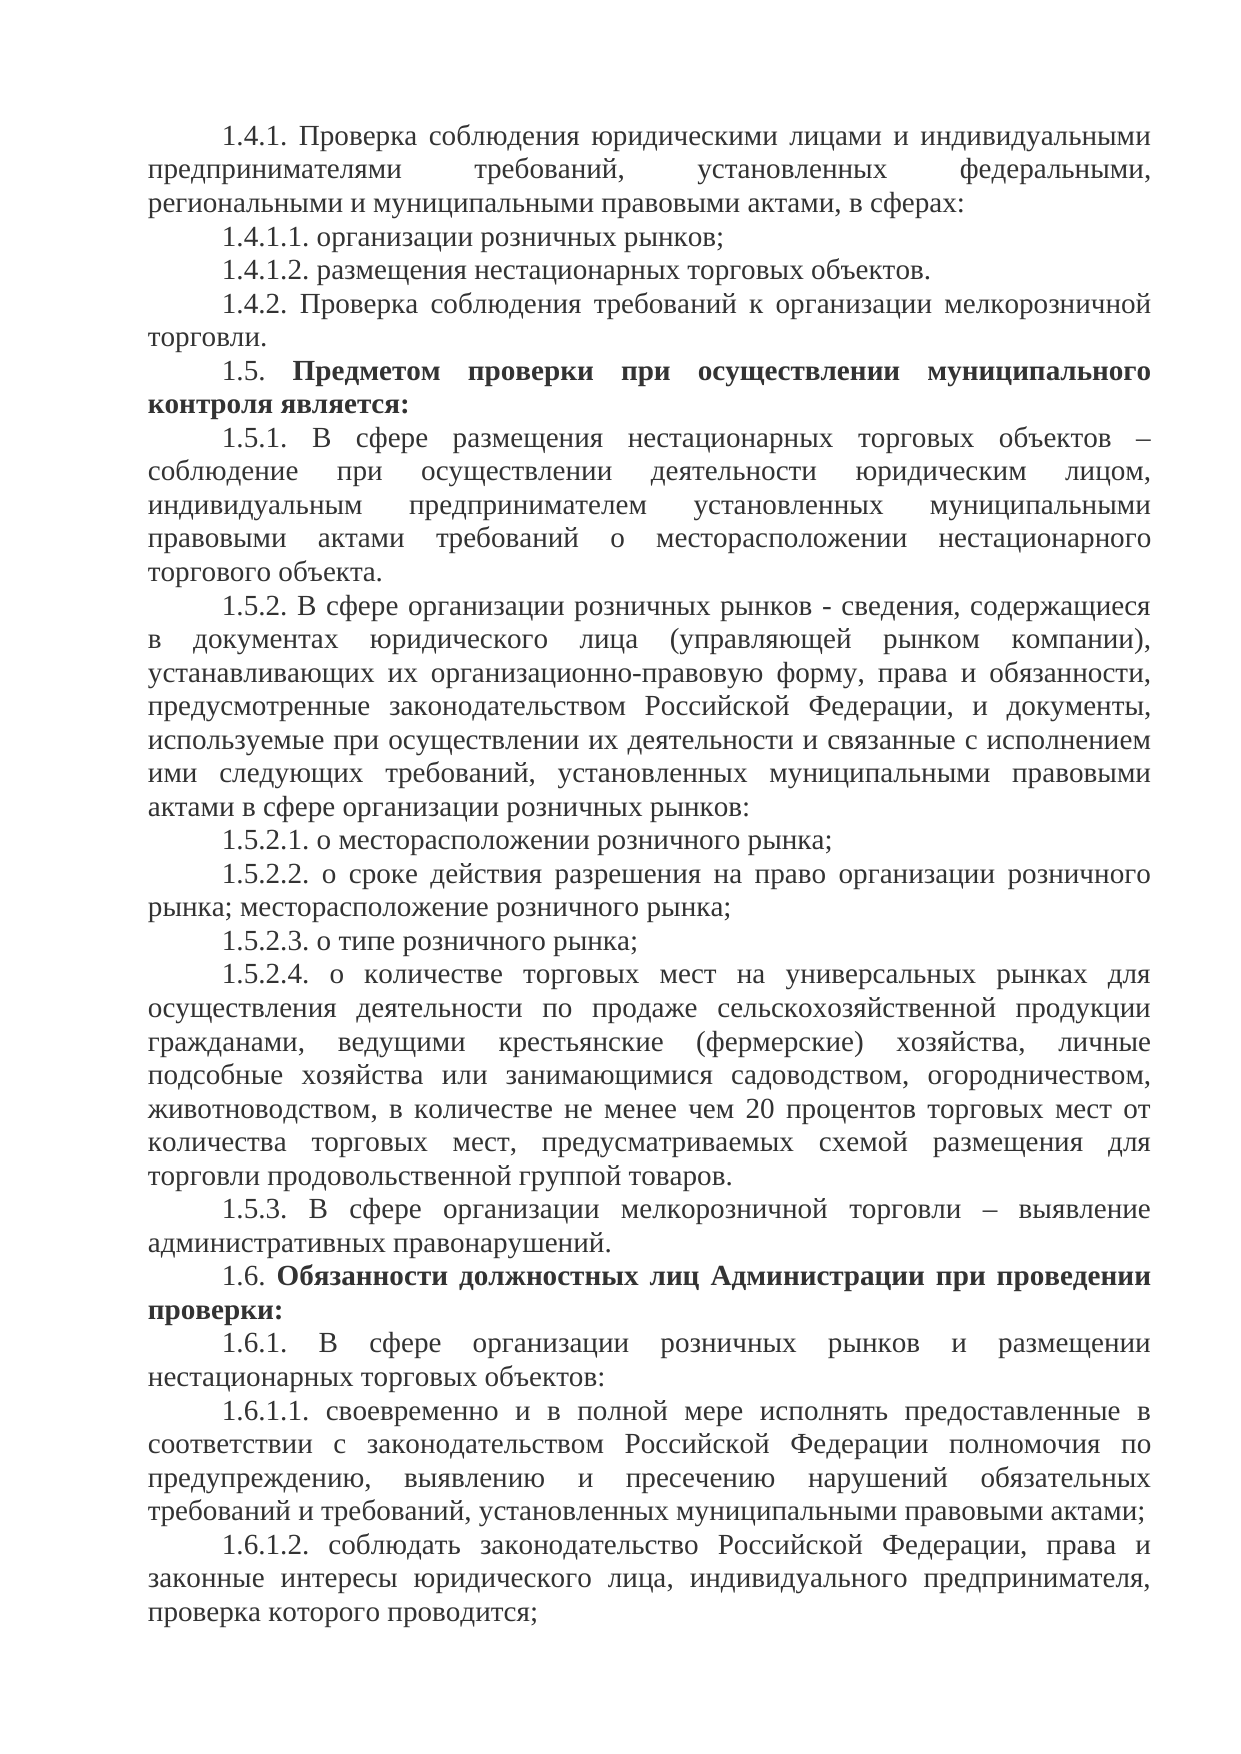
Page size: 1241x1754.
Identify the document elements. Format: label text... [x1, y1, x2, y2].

text 1.5.2. В сфере организации розничных рынков - сведения, содержащиеся в документах юридического лица (управляющей рынком компании), устанавливающих их организационно-правовую форму, права и обязанности, предусмотренные законодательством Российской Федерации, и документы, используемые при осуществлении их деятельности и связанные с исполнением ими следующих требований, установленных муниципальными правовыми актами в сфере организации розничных рынков: [148, 588, 1152, 822]
text 1.4.1. Проверка соблюдения юридическими лицами и индивидуальными предпринимателями требований, установленных федеральными, региональными и муниципальными правовыми актами, в сферах: [148, 118, 1152, 219]
text 1.5.2.1. о месторасположении розничного рынка; [148, 822, 1152, 856]
text 1.4.2. Проверка соблюдения требований к организации мелкорозничной торговли. [148, 286, 1152, 353]
text 1.5.2.3. о типе розничного рынка; [148, 923, 1152, 957]
text 1.4.1.1. организации розничных рынков; [148, 219, 1152, 252]
text 1.5.2.2. о сроке действия разрешения на право организации розничного рынка; месторасположение розничного рынка; [148, 856, 1152, 923]
text 1.6.1. В сфере организации розничных рынков и размещении нестационарных торговых объектов: [148, 1326, 1152, 1393]
text 1.5.2.4. о количестве торговых мест на универсальных рынках для осуществления деятельности по продаже сельскохозяйственной продукции гражданами, ведущими крестьянские (фермерские) хозяйства, личные подсобные хозяйства или занимающимися садоводством, огородничеством, животноводством, в количестве не менее чем 20 процентов торговых мест от количества торговых мест, предусматриваемых схемой размещения для торговли продовольственной группой товаров. [148, 957, 1152, 1191]
text 1.6. Обязанности должностных лиц Администрации при проведении проверки: [148, 1258, 1152, 1326]
text 1.6.1.2. соблюдать законодательство Российской Федерации, права и законные интересы юридического лица, индивидуального предпринимателя, проверка которого проводится; [148, 1527, 1152, 1627]
text 1.6.1.1. своевременно и в полной мере исполнять предоставленные в соответствии с законодательством Российской Федерации полномочия по предупреждению, выявлению и пресечению нарушений обязательных требований и требований, установленных муниципальными правовыми актами; [148, 1393, 1152, 1527]
text 1.5. Предметом проверки при осуществлении муниципального контроля является: [148, 353, 1152, 420]
text 1.5.1. В сфере размещения нестационарных торговых объектов –соблюдение при осуществлении деятельности юридическим лицом, индивидуальным предпринимателем установленных муниципальными правовыми актами требований о месторасположении нестационарного торгового объекта. [148, 420, 1152, 588]
text 1.5.3. В сфере организации мелкорозничной торговли – выявление административных правонарушений. [148, 1191, 1152, 1258]
text 1.4.1.2. размещения нестационарных торговых объектов. [148, 252, 1152, 286]
